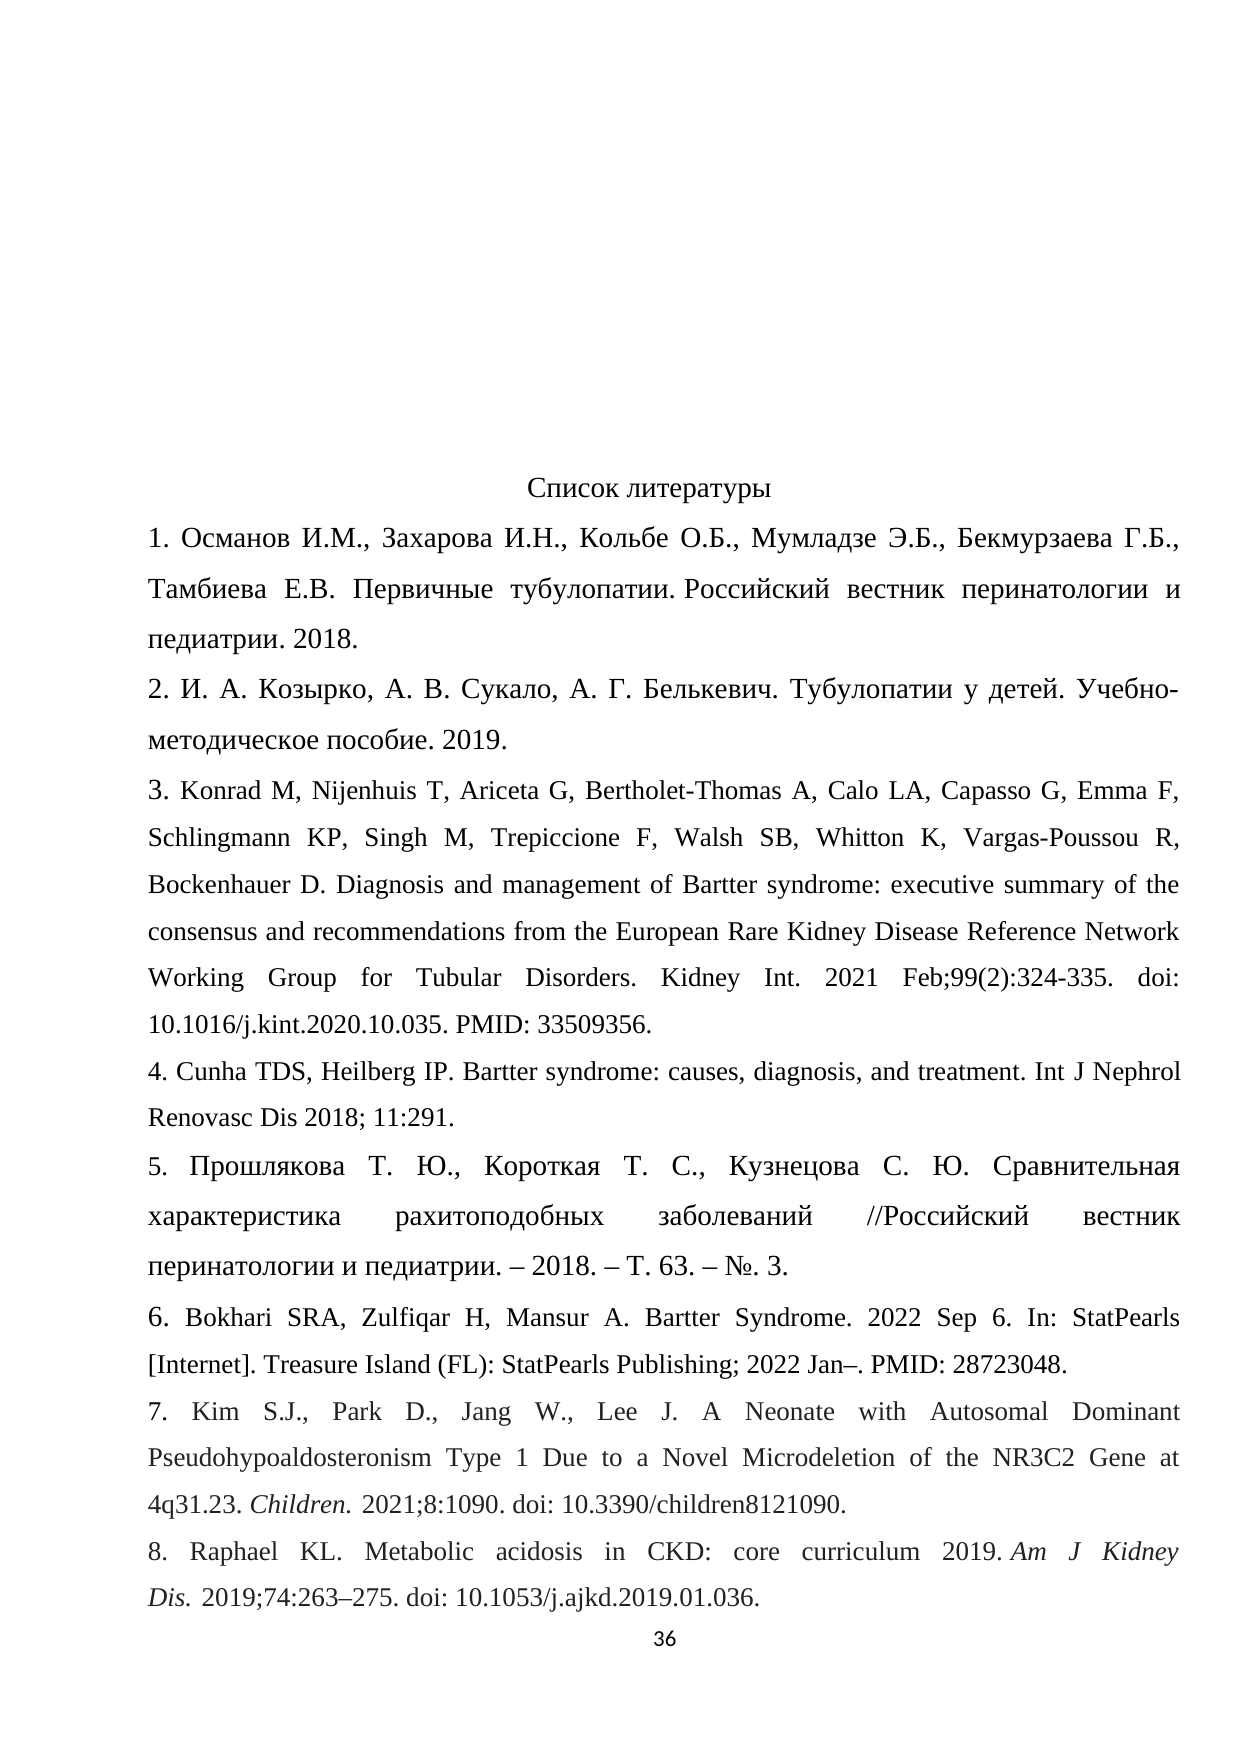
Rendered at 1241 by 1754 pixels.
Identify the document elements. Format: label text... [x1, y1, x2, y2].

text 5. Прошлякова Т. Ю., Короткая Т. С., Кузнецова С. Ю. Сравнительная характеристика рахитоподобных заболеваний //Российский вестник перинатологии и педиатрии. – 2018. – Т. 63. – №. 3. [148, 1148, 1181, 1282]
text 4. Cunha TDS, Heilberg IP. Bartter syndrome: causes, diagnosis, and treatment. Int J Nephrol Renovasc Dis 2018; 11:291. [148, 1054, 1181, 1132]
text 2. И. А. Козырко, А. В. Сукало, А. Г. Белькевич. Тубулопатии у детей. Учебно-методическое пособие. 2019. [148, 672, 1181, 755]
text 8. Raphael KL. Metabolic acidosis in CKD: core curriculum 2019. Am J Kidney Dis. 2019;74:263–275. doi: 10.1053/j.ajkd.2019.01.036. [148, 1534, 1181, 1612]
text Список литературы [148, 470, 1181, 504]
text 3. Konrad M, Nijenhuis T, Ariceta G, Bertholet-Thomas A, Calo LA, Capasso G, Emma F, Schlingmann KP, Singh M, Trepiccione F, Walsh SB, Whitton K, Vargas-Poussou R, Bockenhauer D. Diagnosis and management of Bartter syndrome: executive summary of the consensus and recommendations from the European Rare Kidney Disease Reference Network Working Group for Tubular Disorders. Kidney Int. 2021 Feb;99(2):324-335. doi: 10.1016/j.kint.2020.10.035. PMID: 33509356. [148, 772, 1181, 1039]
text 7. Kim S.J., Park D., Jang W., Lee J. A Neonate with Autosomal Dominant Pseudohypoaldosteronism Type 1 Due to a Novel Microdeletion of the NR3C2 Gene at 4q31.23. Children. 2021;8:1090. doi: 10.3390/children8121090. [148, 1472, 1181, 1519]
text 7. Kim S.J., Park D., Jang W., Lee J. A Neonate with Autosomal Dominant Pseudohypoaldosteronism Type 1 Due to a Novel Microdeletion of the NR3C2 Gene at 4q31.23. Children. 2021;8:1090. doi: 10.3390/children8121090. [148, 1394, 1181, 1441]
text 6. Bokhari SRA, Zulfiqar H, Mansur A. Bartter Syndrome. 2022 Sep 6. In: StatPearls [Internet]. Treasure Island (FL): StatPearls Publishing; 2022 Jan–. PMID: 28723048. [148, 1299, 1181, 1379]
text 1. Османов И.М., Захарова И.Н., Кольбе О.Б., Мумладзе Э.Б., Бекмурзаева Г.Б., Тамбиева Е.В. Первичные тубулопатии. Российский вестник перинатологии и педиатрии. 2018. [148, 521, 1181, 571]
text 1. Османов И.М., Захарова И.Н., Кольбе О.Б., Мумладзе Э.Б., Бекмурзаева Г.Б., Тамбиева Е.В. Первичные тубулопатии. Российский вестник перинатологии и педиатрии. 2018. [148, 604, 1181, 655]
